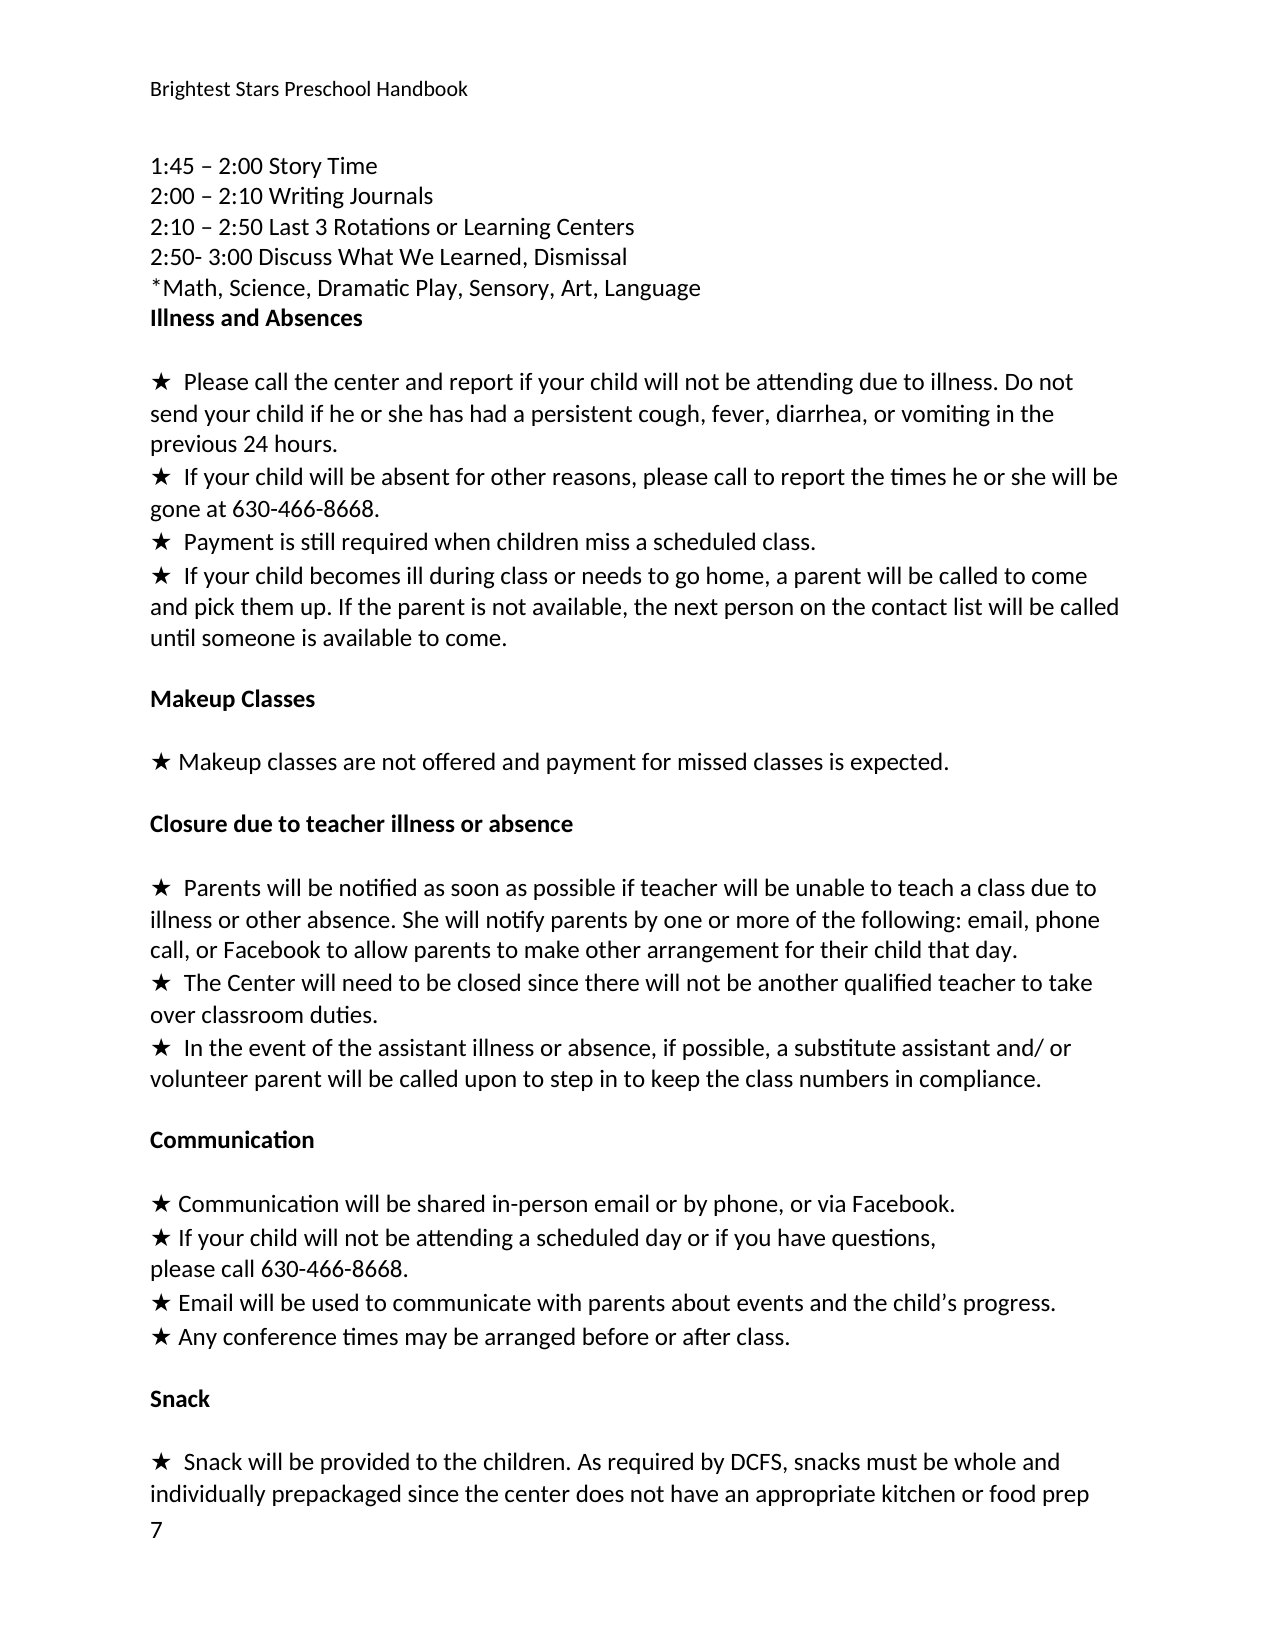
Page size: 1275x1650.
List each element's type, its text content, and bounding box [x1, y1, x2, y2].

text 2:50- 3:00 Discuss What We Learned, Dismissal [150, 242, 1125, 272]
text ★ Parents will be notified as soon as possible if teacher will be unable to teach a class due to illness or other absence. She will notify parents by one or more of the following: email, phone call, or Facebook to allow parents to make other arrangement for their child that day. [150, 870, 1125, 965]
text ★ Makeup classes are not offered and payment for missed classes is expected. [150, 744, 1125, 778]
text Illness and Absences [150, 303, 1125, 333]
text 2:10 – 2:50 Last 3 Rotations or Learning Centers [150, 211, 1125, 242]
text ★ Communication will be shared in-person email or by phone, or via Facebook. [150, 1186, 1125, 1219]
text *Math, Science, Dramatic Play, Sensory, Art, Language [150, 272, 1125, 303]
text 2:00 – 2:10 Writing Journals [150, 181, 1125, 211]
text ★ The Center will need to be closed since there will not be another qualified teacher to take over classroom duties. [150, 965, 1125, 1029]
text Snack [150, 1383, 1125, 1413]
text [150, 1444, 1125, 1508]
text Communication [150, 1124, 1125, 1155]
text ★ Payment is still required when children miss a scheduled class. [150, 523, 1125, 557]
text ★ Please call the center and report if your child will not be attending due to illness. Do not send your child if he or she has had a persistent cough, fever, diarrhea, or vomiting in the previous 24 hours. [150, 364, 1125, 459]
text ★ Email will be used to communicate with parents about events and the child’s progress. [150, 1284, 1125, 1318]
text Closure due to teacher illness or absence [150, 809, 1125, 839]
text please call 630-466-8668. [150, 1254, 1125, 1284]
text ★ If your child becomes ill during class or needs to go home, a parent will be called to come and pick them up. If the parent is not available, the next person on the contact list will be called until someone is available to come. [150, 557, 1125, 652]
text Makeup Classes [150, 683, 1125, 713]
text ★ If your child will be absent for other reasons, please call to report the times he or she will be gone at 630-466-8668. [150, 459, 1125, 523]
text 1:45 – 2:00 Story Time [150, 150, 1125, 181]
text ★ Any conference times may be arranged before or after class. [150, 1318, 1125, 1352]
text ★ If your child will not be attending a scheduled day or if you have questions, [150, 1219, 1125, 1254]
text ★ In the event of the assistant illness or absence, if possible, a substitute assistant and/ or volunteer parent will be called upon to step in to keep the class numbers in compliance. [150, 1029, 1125, 1094]
